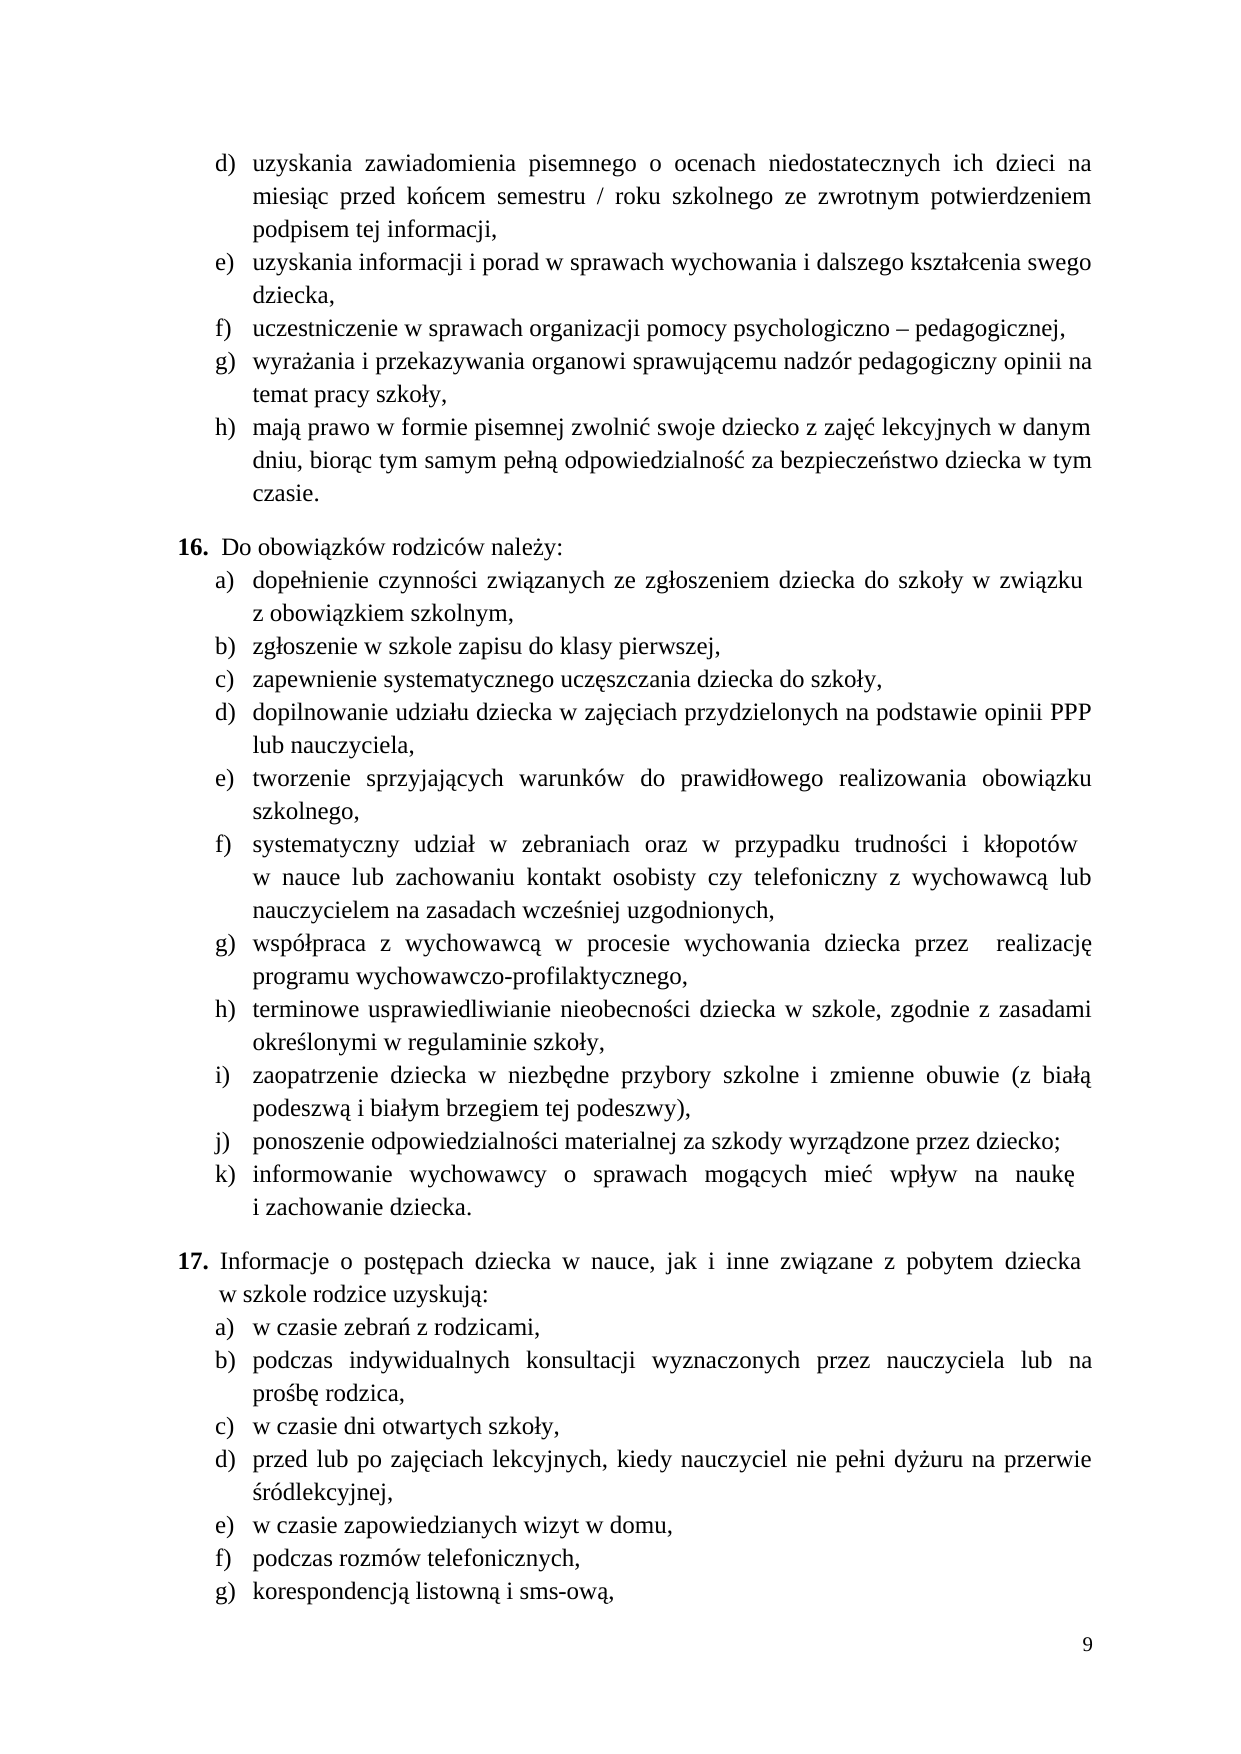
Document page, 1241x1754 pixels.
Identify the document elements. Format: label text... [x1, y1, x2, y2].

list uzyskania informacji i porad w sprawach wychowania i dalszego kształcenia swego dziecka, [215, 247, 1092, 308]
list mają prawo w formie pisemnej zwolnić swoje dziecko z zajęć lekcyjnych w danym dniu, biorąc tym samym pełną odpowiedzialność za bezpieczeństwo dziecka w tym czasie. [215, 412, 1092, 507]
list w czasie zapowiedzianych wizyt w domu, [215, 1510, 1092, 1539]
list wyrażania i przekazywania organowi sprawującemu nadzór pedagogiczny opinii na temat pracy szkoły, [215, 346, 1092, 408]
text 16. Do obowiązków rodziców należy: [177, 532, 1092, 561]
list zapewnienie systematycznego uczęszczania dziecka do szkoły, [215, 664, 1092, 693]
list zaopatrzenie dziecka w niezbędne przybory szkolne i zmienne obuwie (z białą podeszwą i białym brzegiem tej podeszwy), [215, 1060, 1092, 1122]
list dopilnowanie udziału dziecka w zajęciach przydzielonych na podstawie opinii PPP lub nauczyciela, [215, 697, 1092, 759]
list informowanie wychowawcy o sprawach mogących mieć wpływ na naukę i zachowanie dziecka. [215, 1159, 1092, 1221]
list uzyskania zawiadomienia pisemnego o ocenach niedostatecznych ich dzieci na miesiąc przed końcem semestru / roku szkolnego ze zwrotnym potwierdzeniem podpisem tej informacji, [215, 148, 1092, 242]
list uczestniczenie w sprawach organizacji pomocy psychologiczno – pedagogicznej, [215, 313, 1092, 342]
list terminowe usprawiedliwianie nieobecności dziecka w szkole, zgodnie z zasadami określonymi w regulaminie szkoły, [215, 994, 1092, 1056]
list podczas indywidualnych konsultacji wyznaczonych przez nauczyciela lub na prośbę rodzica, [215, 1345, 1092, 1407]
list tworzenie sprzyjających warunków do prawidłowego realizowania obowiązku szkolnego, [215, 763, 1092, 825]
list korespondencją listowną i sms-ową, [215, 1576, 1092, 1605]
list zgłoszenie w szkole zapisu do klasy pierwszej, [215, 631, 1092, 659]
list ponoszenie odpowiedzialności materialnej za szkody wyrządzone przez dziecko; [215, 1126, 1092, 1155]
list współpraca z wychowawcą w procesie wychowania dziecka przez realizację programu wychowawczo-profilaktycznego, [215, 928, 1092, 990]
list systematyczny udział w zebraniach oraz w przypadku trudności i kłopotów w nauce lub zachowaniu kontakt osobisty czy telefoniczny z wychowawcą lub nauczycielem na zasadach wcześniej uzgodnionych, [215, 829, 1092, 924]
list dopełnienie czynności związanych ze zgłoszeniem dziecka do szkoły w związku z obowiązkiem szkolnym, [215, 565, 1092, 627]
list w czasie zebrań z rodzicami, [215, 1312, 1092, 1341]
list podczas rozmów telefonicznych, [215, 1543, 1092, 1572]
text 17. Informacje o postępach dziecka w nauce, jak i inne związane z pobytem dziecka w szkole rodzice uzyskują: [177, 1246, 1092, 1308]
list przed lub po zajęciach lekcyjnych, kiedy nauczyciel nie pełni dyżuru na przerwie śródlekcyjnej, [215, 1444, 1092, 1506]
list w czasie dni otwartych szkoły, [215, 1411, 1092, 1440]
